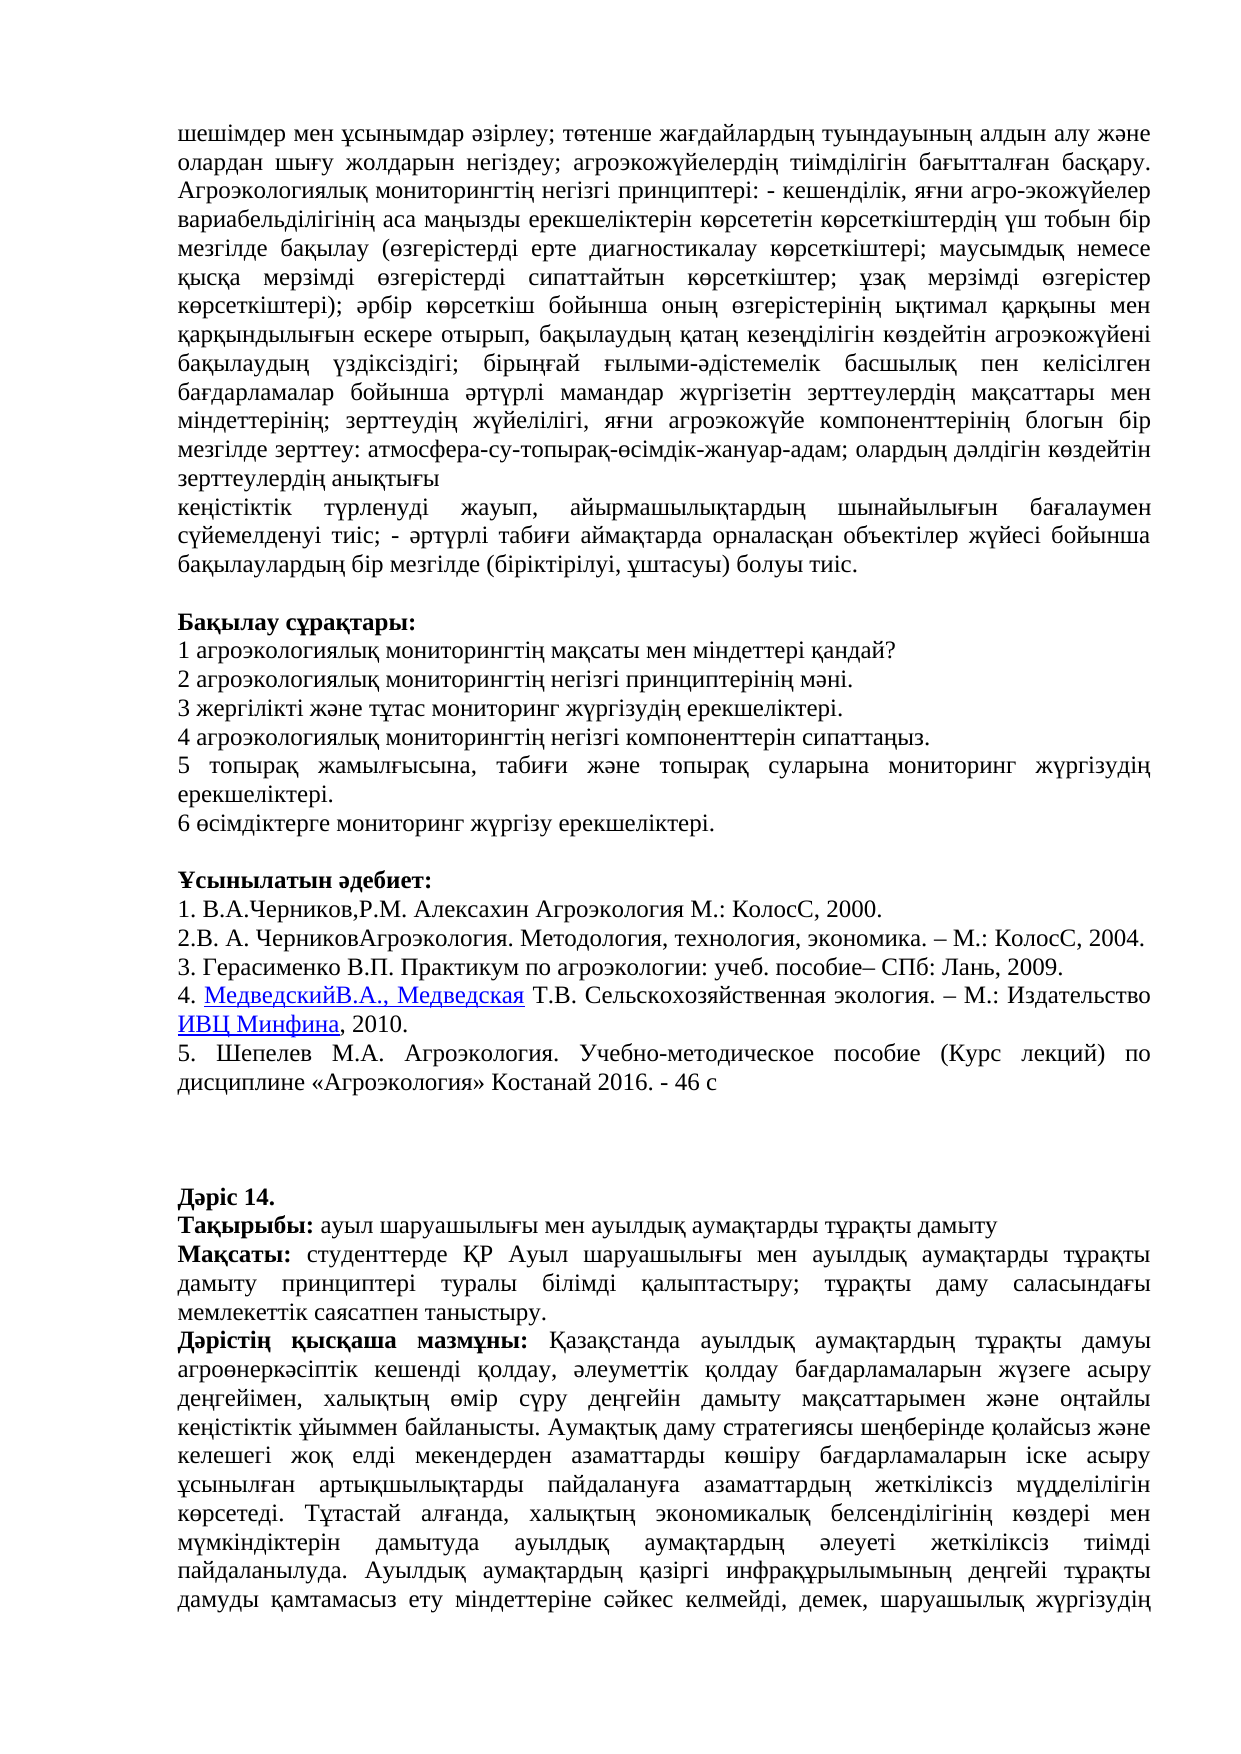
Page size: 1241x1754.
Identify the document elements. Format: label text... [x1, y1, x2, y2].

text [177, 118, 1152, 492]
text 4. МедведскийВ.А., Медведская Т.В. Сельскохозяйственная экология. – М.: Издательство ИВЦ Минфина, 2010. [177, 981, 1152, 1038]
text Ұсынылатын әдебиет: [177, 866, 1152, 894]
text 5. Шепелев М.А. Агроэкология. Учебно-методическое пособие (Курс лекций) по дисциплине «Агроэкология» Костанай 2016. - 46 с [177, 1038, 1152, 1096]
text 4 агроэкологиялық мониторингтің негізгі компоненттерін сипаттаңыз. [177, 722, 1152, 751]
text 3 жергілікті және тұтас мониторинг жүргізудің ерекшеліктері. [177, 693, 1152, 722]
text Тақырыбы: ауыл шаруашылығы мен ауылдық аумақтарды тұрақты дамыту [177, 1211, 1152, 1239]
text 1 агроэкологиялық мониторингтің мақсаты мен міндеттері қандай? [177, 636, 1152, 664]
text 6 өсімдіктерге мониторинг жүргізу ерекшеліктері. [177, 808, 1152, 837]
text Бақылау сұрақтары: [177, 607, 1152, 636]
text 2 агроэкологиялық мониторингтің негізгі принциптерінің мәні. [177, 664, 1152, 693]
text Мақсаты: студенттерде ҚР Ауыл шаруашылығы мен ауылдық аумақтарды тұрақты дамыту принциптері туралы білімді қалыптастыру; тұрақты даму саласындағы мемлекеттік саясатпен таныстыру. [177, 1239, 1152, 1326]
text 2.В. А. ЧерниковАгроэкология. Методология, технология, экономика. – М.: КолосС, 2004. [177, 923, 1152, 952]
text 3. Герасименко В.П. Практикум по агроэкологии: учеб. пособие– СПб: Лань, 2009. [177, 952, 1152, 981]
text кеңістіктік түрленуді жауып, айырмашылықтардың шынайылығын бағалаумен сүйемелденуі тиіс; - әртүрлі табиғи аймақтарда орналасқан объектілер жүйесі бойынша бақылаулардың бір мезгілде (біріктірілуі, ұштасуы) болуы тиіс. [177, 492, 1152, 578]
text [177, 1326, 1152, 1613]
text 1. В.А.Черников,Р.М. Алексахин Агроэкология М.: КолосС, 2000. [177, 894, 1152, 923]
text Дәріс 14. [177, 1182, 1152, 1211]
text 5 топырақ жамылғысына, табиғи және топырақ суларына мониторинг жүргізудің ерекшеліктері. [177, 751, 1152, 808]
